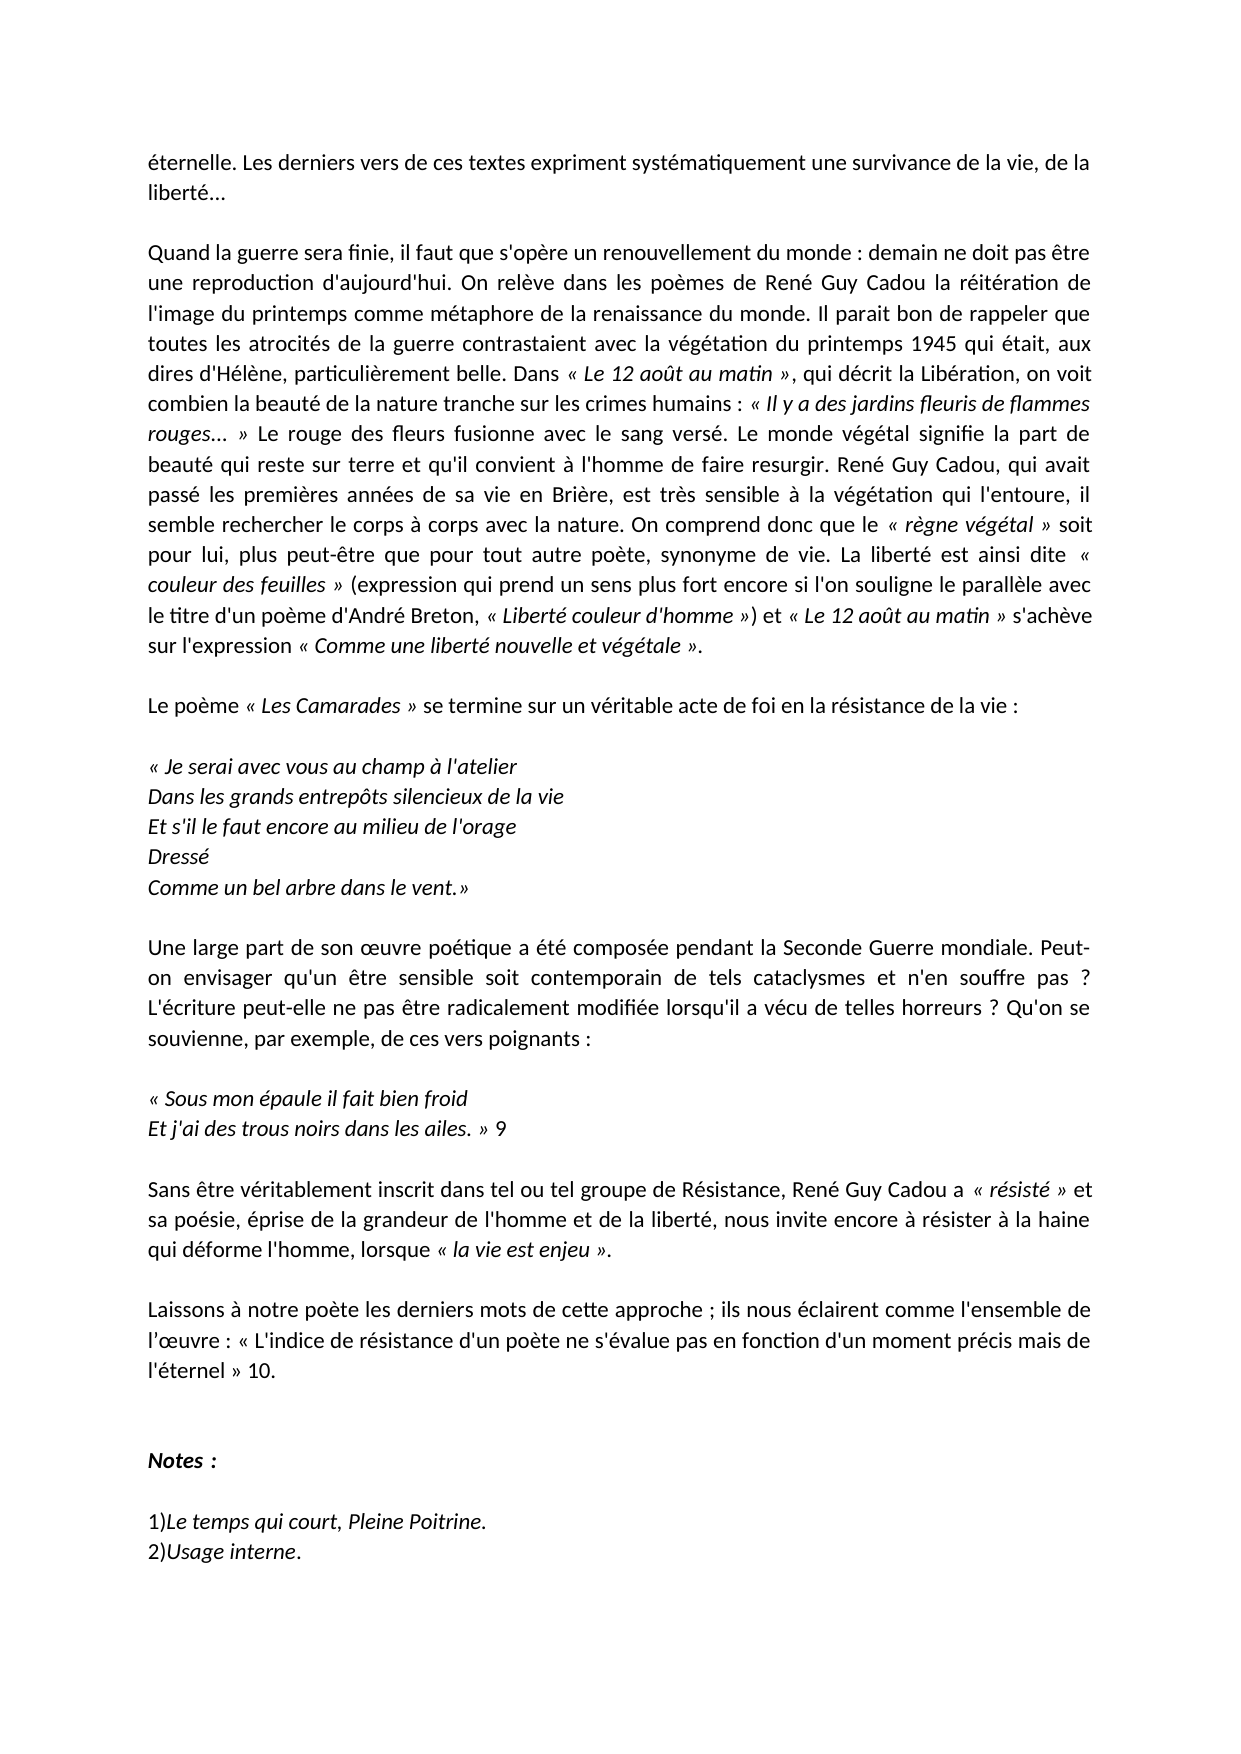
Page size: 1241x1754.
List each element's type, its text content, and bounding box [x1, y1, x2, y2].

text Et s'il le faut encore au milieu de l'orage [148, 812, 1093, 840]
text 2)Usage interne. [148, 1537, 1093, 1565]
text Laissons à notre poète les derniers mots de cette approche ; ils nous éclairent comme l'ensemble de l’œuvre : « L'indice de résistance d'un poète ne s'évalue pas en fonction d'un moment précis mais de l'éternel » 10. [148, 1296, 1093, 1384]
text « Je serai avec vous au champ à l'atelier [148, 752, 1093, 780]
text Dressé [148, 842, 1093, 870]
text « Sous mon épaule il fait bien froid [148, 1084, 1093, 1112]
text Le poème « Les Camarades » se termine sur un véritable acte de foi en la résistance de la vie : [148, 691, 1093, 719]
text Dans les grands entrepôts silencieux de la vie [148, 782, 1093, 810]
text Et j'ai des trous noirs dans les ailes. » 9 [148, 1114, 1093, 1142]
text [148, 148, 1093, 206]
text Quand la guerre sera finie, il faut que s'opère un renouvellement du monde : demain ne doit pas être une reproduction d'aujourd'hui. On relève dans les poèmes de René Guy Cadou la réitération de l'image du printemps comme métaphore de la renaissance du monde. Il parait bon de rappeler que toutes les atrocités de la guerre contrastaient avec la végétation du printemps 1945 qui était, aux dires d'Hélène, particulièrement belle. Dans « Le 12 août au matin », qui décrit la Libération, on voit combien la beauté de la nature tranche sur les crimes humains : « Il y a des jardins fleuris de flammes rouges... » Le rouge des fleurs fusionne avec le sang versé. Le monde végétal signifie la part de beauté qui reste sur terre et qu'il convient à l'homme de faire resurgir. René Guy Cadou, qui avait passé les premières années de sa vie en Brière, est très sensible à la végétation qui l'entoure, il semble rechercher le corps à corps avec la nature. On comprend donc que le « règne végétal » soit pour lui, plus peut-être que pour tout autre poète, synonyme de vie. La liberté est ainsi dite « couleur des feuilles » (expression qui prend un sens plus fort encore si l'on souligne le parallèle avec le titre d'un poème d'André Breton, « Liberté couleur d'homme ») et « Le 12 août au matin » s'achève sur l'expression « Comme une liberté nouvelle et végétale ». [148, 238, 1093, 659]
text Sans être véritablement inscrit dans tel ou tel groupe de Résistance, René Guy Cadou a « résisté » et sa poésie, éprise de la grandeur de l'homme et de la liberté, nous invite encore à résister à la haine qui déforme l'homme, lorsque « la vie est enjeu ». [148, 1175, 1093, 1263]
text Une large part de son œuvre poétique a été composée pendant la Seconde Guerre mondiale. Peut-on envisager qu'un être sensible soit contemporain de tels cataclysmes et n'en souffre pas ? L'écriture peut-elle ne pas être radicalement modifiée lorsqu'il a vécu de telles horreurs ? Qu'on se souvienne, par exemple, de ces vers poignants : [148, 933, 1093, 1052]
text Comme un bel arbre dans le vent.» [148, 873, 1093, 901]
text Notes : [148, 1447, 1093, 1474]
text 1)Le temps qui court, Pleine Poitrine. [148, 1507, 1093, 1535]
